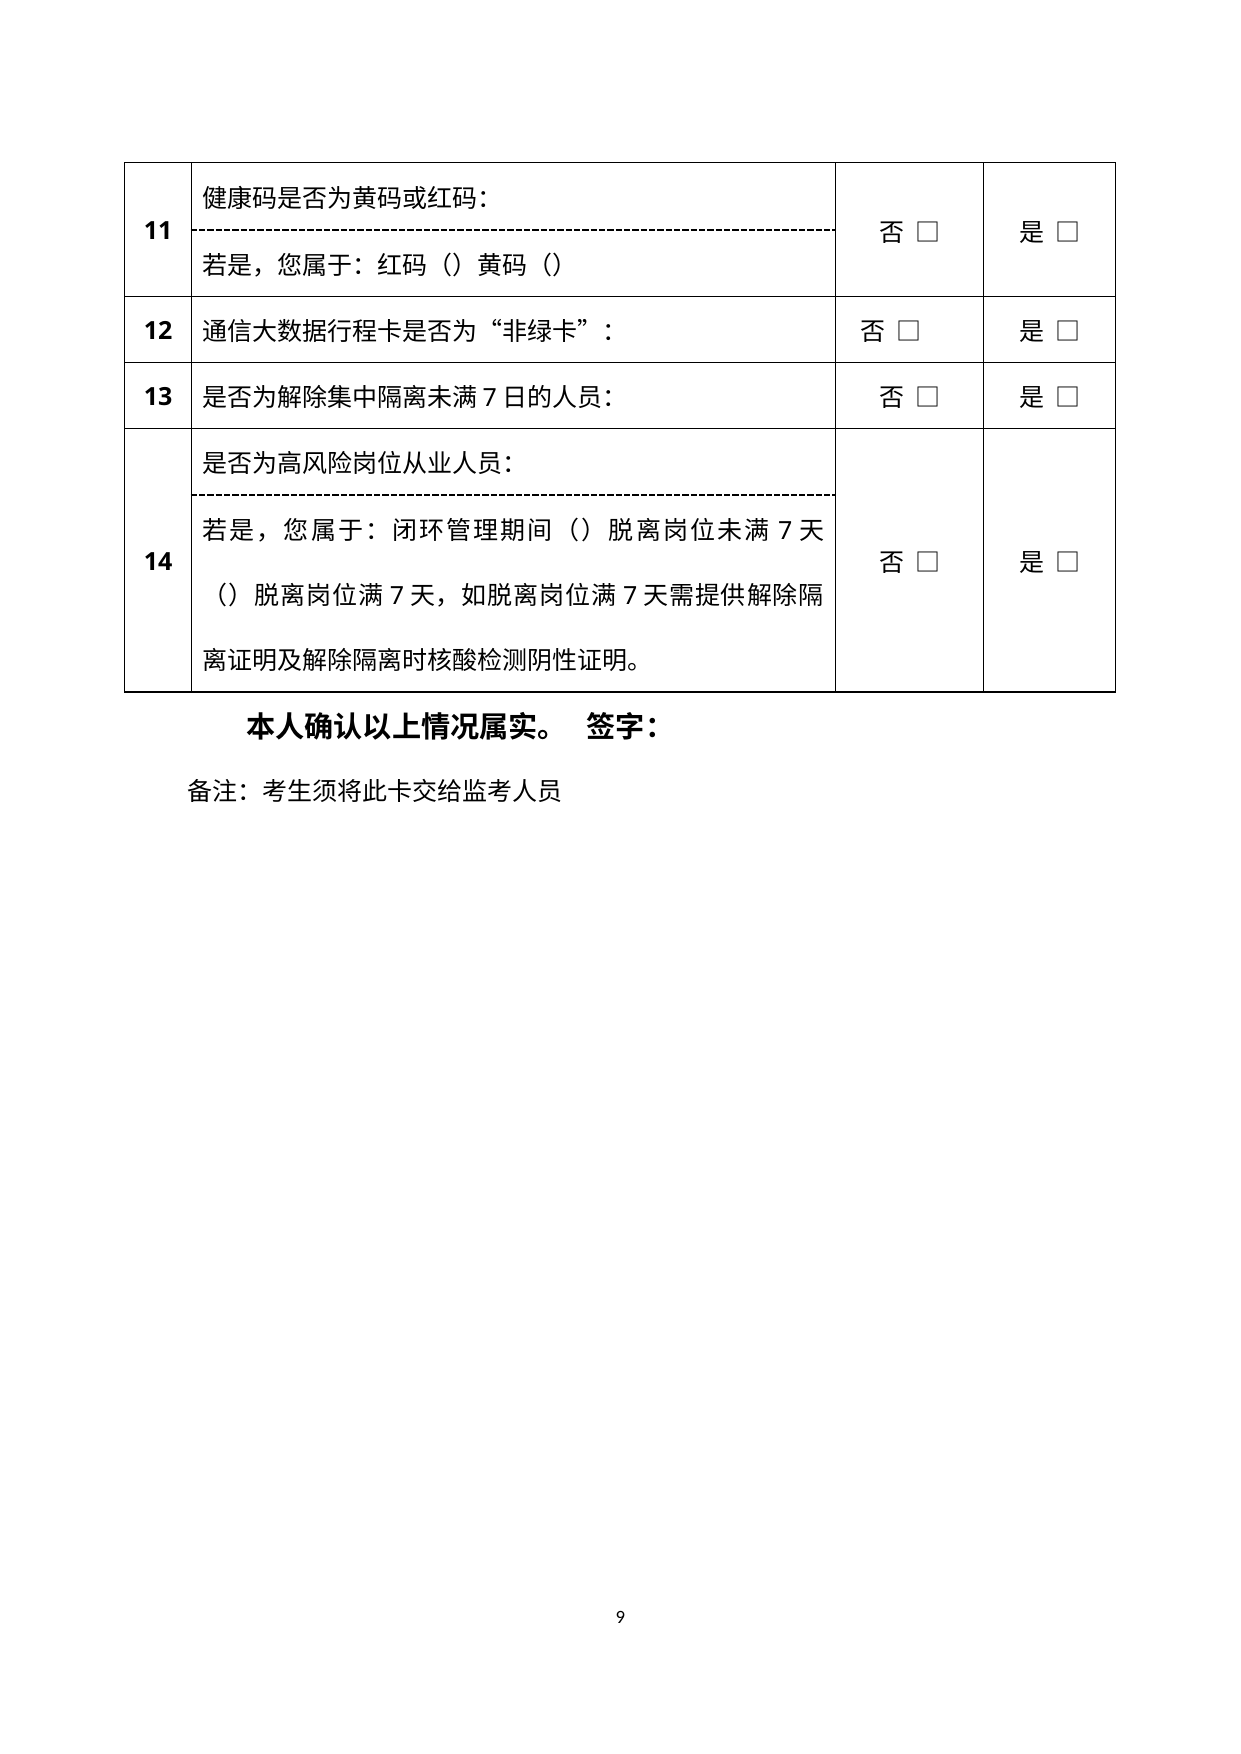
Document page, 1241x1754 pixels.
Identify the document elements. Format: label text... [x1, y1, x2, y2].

table_cell 是 □ [984, 429, 1115, 691]
table_cell 13 [125, 363, 191, 428]
table_cell 通信大数据行程卡是否为“非绿卡”： [192, 297, 835, 362]
table_cell 否 □ [836, 363, 983, 428]
table_cell 12 [125, 297, 191, 362]
text 备注：考生须将此卡交给监考人员 [187, 757, 1053, 822]
table_cell 是 □ [984, 163, 1115, 296]
table_cell 健康码是否为黄码或红码： [192, 163, 835, 229]
table_cell 若是，您属于：红码（）黄码（） [192, 229, 835, 296]
table_cell 14 [125, 429, 191, 691]
table_cell 若是，您属于：闭环管理期间（）脱离岗位未满7天（）脱离岗位满7天，如脱离岗位满7天需提供解除隔离证明及解除隔离时核酸检测阴性证明。 [192, 494, 835, 691]
table_cell 是否为高风险岗位从业人员： [192, 429, 835, 494]
table_cell 否 □ [836, 429, 983, 691]
table_cell 是 □ [984, 297, 1115, 362]
table_cell 是 □ [984, 363, 1115, 428]
table_cell 是否为解除集中隔离未满7日的人员： [192, 363, 835, 428]
text 本人确认以上情况属实。 签字： [187, 693, 1053, 757]
table_cell 11 [125, 163, 191, 296]
table_cell 否 □ [836, 297, 983, 362]
table_cell 否 □ [836, 163, 983, 296]
